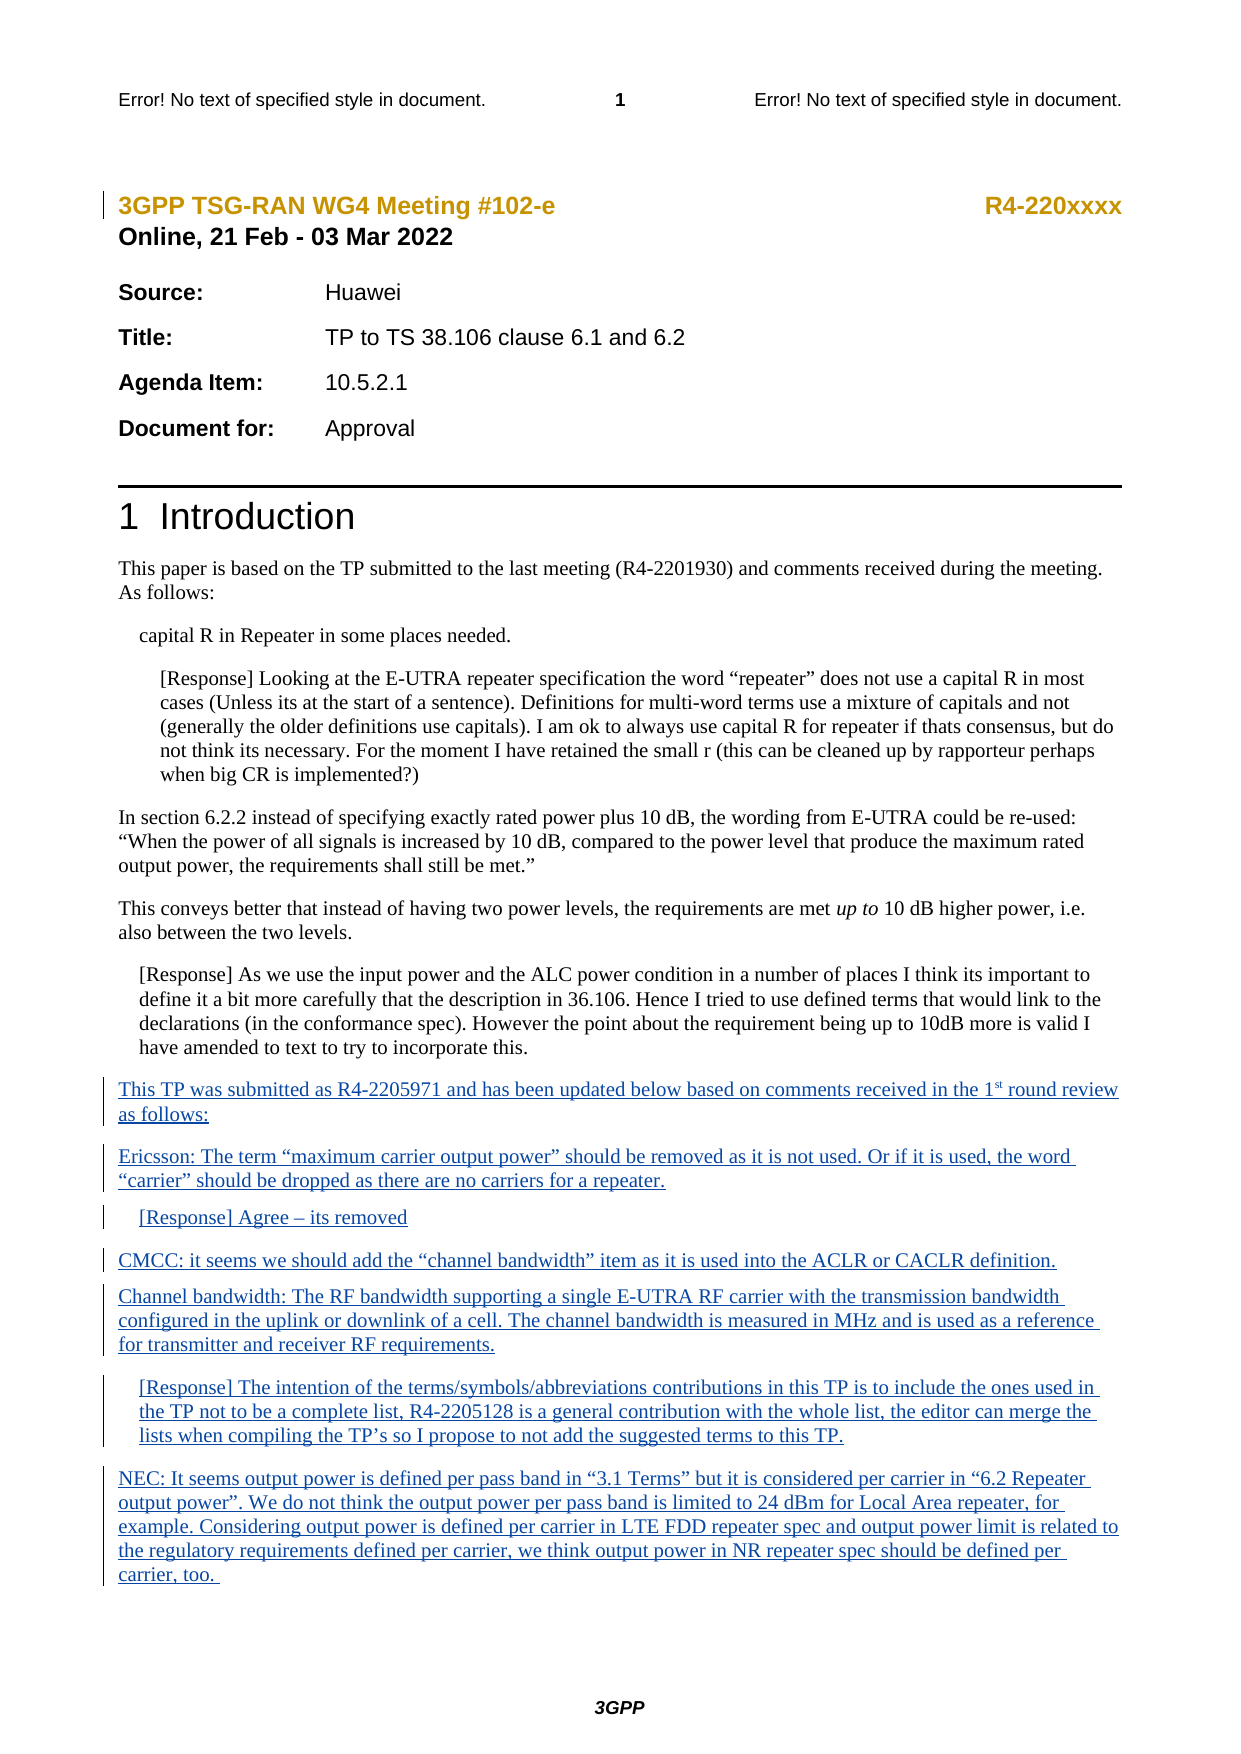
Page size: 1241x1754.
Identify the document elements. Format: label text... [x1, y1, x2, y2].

text In section 6.2.2 instead of specifying exactly rated power plus 10 dB, the wording from E-UTRA could be re-used: “When the power of all signals is increased by 10 dB, compared to the power level that produce the maximum rated output power, the requirements shall still be met.” [118, 804, 1122, 877]
text 3GPP TSG-RAN WG4 Meeting #102-e R4-220xxxx [118, 191, 1122, 219]
text Title: TP to TS 38.106 clause 6.1 and 6.2 [118, 324, 1122, 351]
subtitle Introduction [118, 488, 1122, 537]
text Source: Huawei [118, 279, 1122, 306]
text Agenda Item: 10.5.2.1 [118, 369, 1122, 396]
text [Response] As we use the input power and the ALC power condition in a number of places I think its important to define it a bit more carefully that the description in 36.106. Hence I tried to use defined terms that would link to the declarations (in the conformance spec). However the point about the requirement being up to 10dB more is valid I have amended to text to try to incorporate this. [139, 962, 1122, 1059]
text [Response] Looking at the E-UTRA repeater specification the word “repeater” does not use a capital R in most cases (Unless its at the start of a sentence). Definitions for multi-word terms use a mixture of capitals and not (generally the older definitions use capitals). I am ok to always use capital R for repeater if thats consensus, but do not think its necessary. For the moment I have retained the small r (this can be cleaned up by rapporteur perhaps when big CR is implemented?) [160, 666, 1122, 786]
text This paper is based on the TP submitted to the last meeting (R4-2201930) and comments received during the meeting. As follows: [118, 556, 1122, 604]
text This conveys better that instead of having two power levels, the requirements are met up to 10 dB higher power, i.e. also between the two levels. [118, 896, 1122, 944]
text Online, 21 Feb - 03 Mar 2022 [118, 222, 1122, 250]
text Document for: Approval [118, 414, 1122, 441]
text capital R in Repeater in some places needed. [139, 623, 1122, 647]
